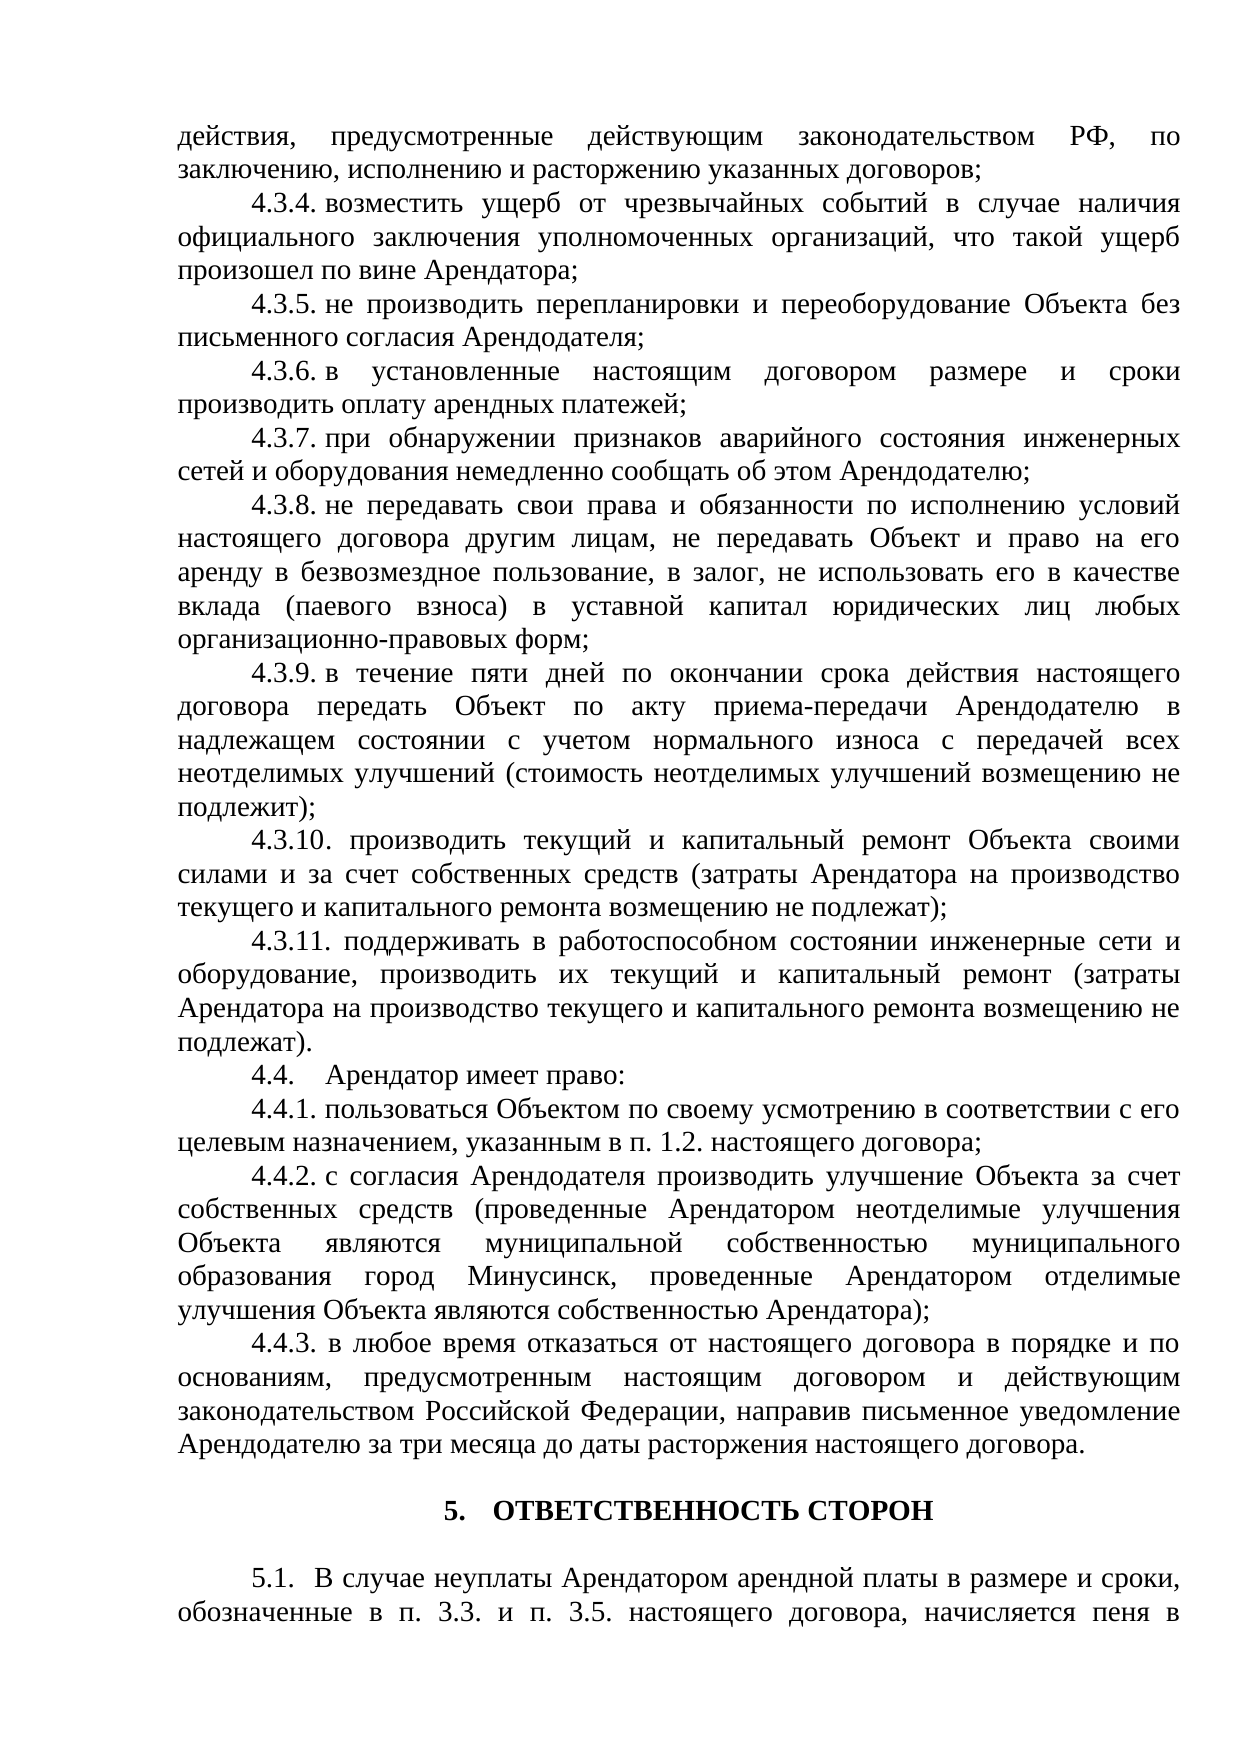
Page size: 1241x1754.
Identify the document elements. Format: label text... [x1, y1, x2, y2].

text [177, 118, 1181, 185]
text 4.3.7. при обнаружении признаков аварийного состояния инженерных сетей и оборудования немедленно сообщать об этом Арендодателю; [177, 420, 1181, 487]
list ОТВЕТСТВЕННОСТЬ СТОРОН [207, 1493, 1181, 1527]
text 4.4.1. пользоваться Объектом по своему усмотрению в соответствии с его целевым назначением, указанным в п. 1.2. настоящего договора; [177, 1091, 1181, 1158]
text 4.3.9. в течение пяти дней по окончании срока действия настоящего договора передать Объект по акту приема-передачи Арендодателю в надлежащем состоянии с учетом нормального износа с передачей всех неотделимых улучшений (стоимость неотделимых улучшений возмещению не подлежит); [177, 655, 1181, 822]
text 4.3.5. не производить перепланировки и переоборудование Объекта без письменного согласия Арендодателя; [177, 286, 1181, 353]
text 4.3.8. не передавать свои права и обязанности по исполнению условий настоящего договора другим лицам, не передавать Объект и право на его аренду в безвозмездное пользование, в залог, не использовать его в качестве вклада (паевого взноса) в уставной капитал юридических лиц любых организационно-правовых форм; [177, 487, 1181, 655]
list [177, 1560, 1181, 1627]
text 4.3.4. возместить ущерб от чрезвычайных событий в случае наличия официального заключения уполномоченных организаций, что такой ущерб произошел по вине Арендатора; [177, 185, 1181, 286]
text 4.4.2. с согласия Арендодателя производить улучшение Объекта за счет собственных средств (проведенные Арендатором неотделимые улучшения Объекта являются муниципальной собственностью муниципального образования город Минусинск, проведенные Арендатором отделимые улучшения Объекта являются собственностью Арендатора); [177, 1158, 1181, 1326]
text 4.4.3. в любое время отказаться от настоящего договора в порядке и по основаниям, предусмотренным настоящим договором и действующим законодательством Российской Федерации, направив письменное уведомление Арендодателю за три месяца до даты расторжения настоящего договора. [177, 1326, 1181, 1460]
text 4.3.10 . производить текущий и капитальный ремонт Объекта своими силами и за счет собственных средств (затраты Арендатора на производство текущего и капитального ремонта возмещению не подлежат); [177, 822, 1181, 923]
text 4.3.11. поддерживать в работоспособном состоянии инженерные сети и оборудование, производить их текущий и капитальный ремонт (затраты Арендатора на производство текущего и капитального ремонта возмещению не подлежат). [177, 923, 1181, 1057]
text 4.3.6. в установленные настоящим договором размере и сроки производить оплату арендных платежей; [177, 353, 1181, 420]
text 4.4. Арендатор имеет право: [177, 1057, 1181, 1091]
